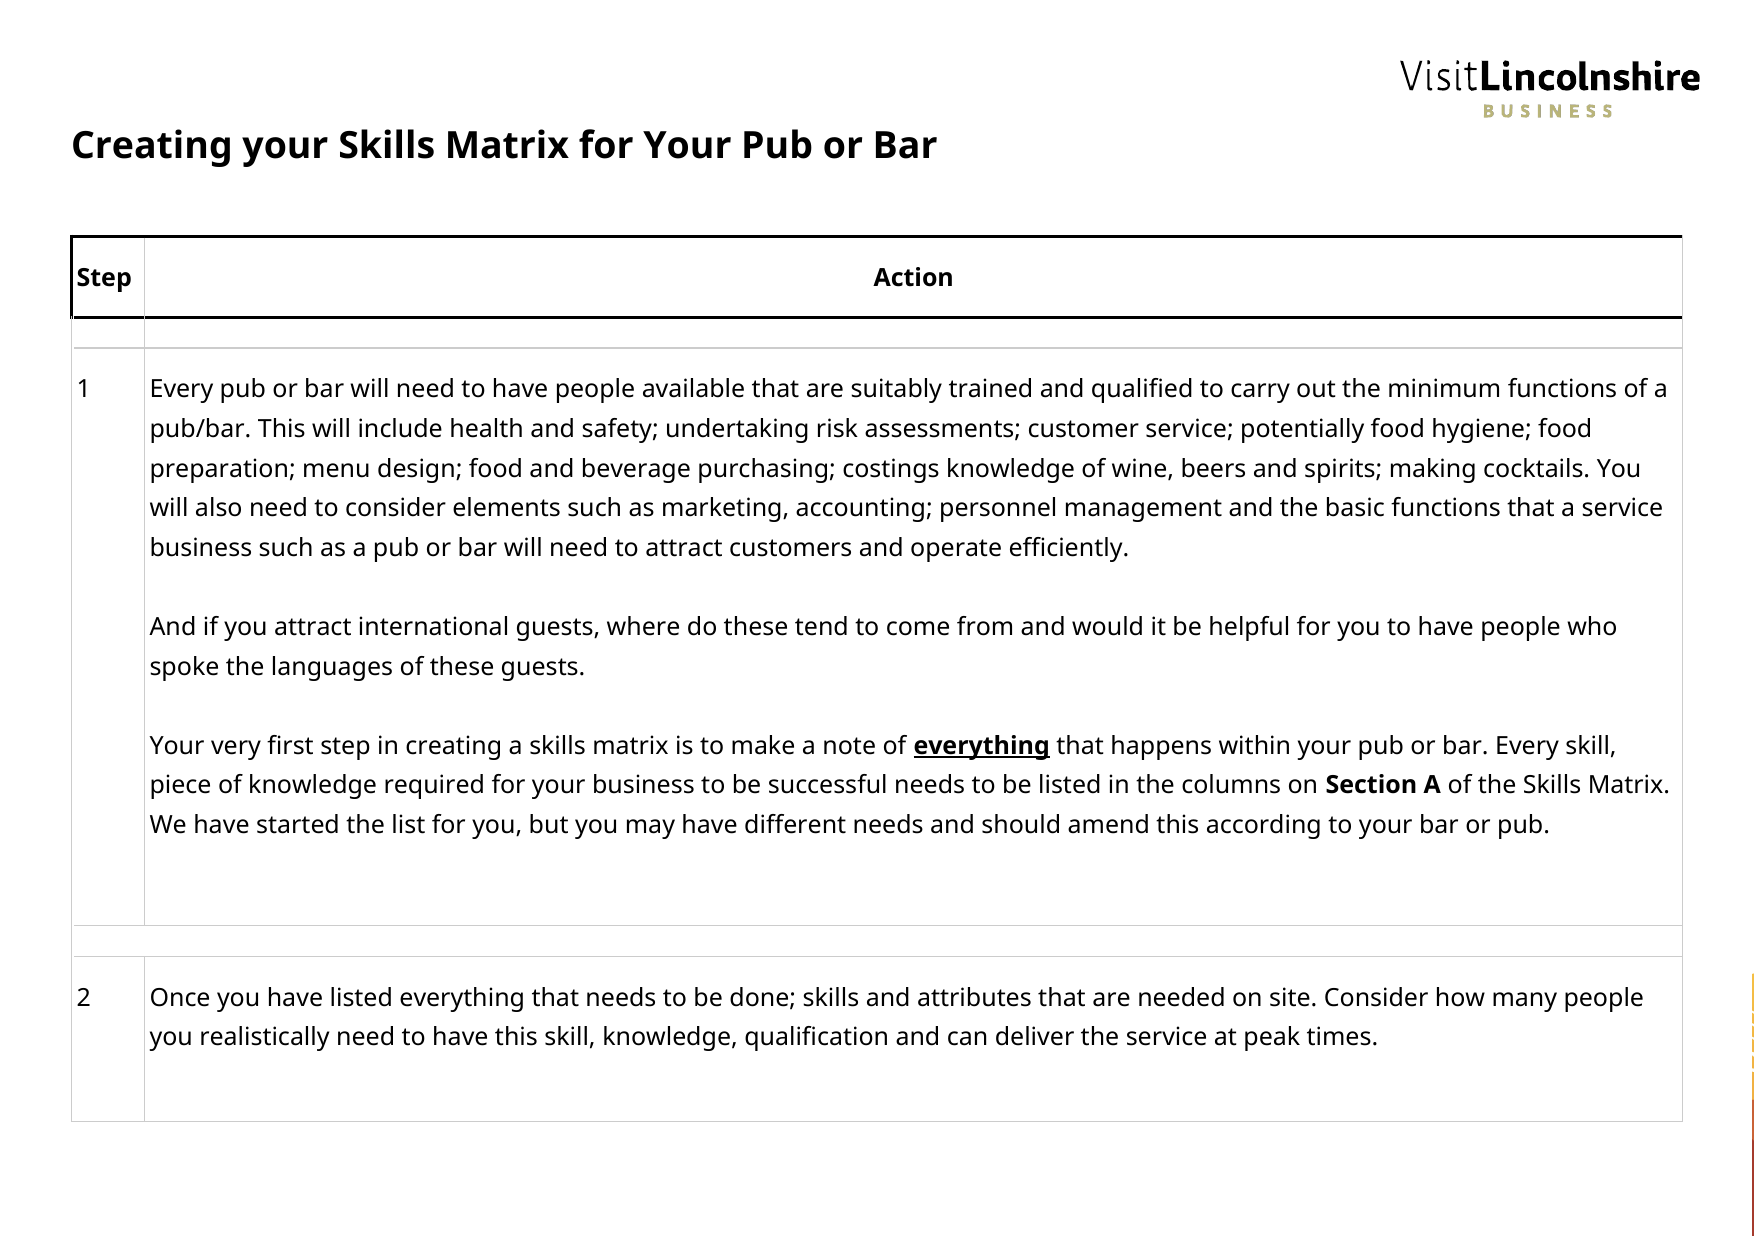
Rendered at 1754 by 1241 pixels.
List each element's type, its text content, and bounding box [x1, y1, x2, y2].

table_cell [72, 316, 144, 347]
table_cell Every pub or bar will need to have people available that are suitably trained and qualified to carry out the minimum functions of a pub/bar. This will include health and safety; undertaking risk assessments; customer service; potentially food hygiene; food preparation; menu design; food and beverage purchasing; costings knowledge of wine, beers and spirits; making cocktails. You will also need to consider elements such as marketing, accounting; personnel management and the basic functions that a service business such as a pub or bar will need to attract customers and operate efficiently. And if you attract international guests, where do these tend to come from and would it be helpful for you to have people who spoke the languages of these guests. Your very first step in creating a skills matrix is to make a note of everything that happens within your pub or bar. Every skill, piece of knowledge required for your business to be successful needs to be listed in the columns on Section A of the Skills Matrix. We have started the list for you, but you may have different needs and should amend this according to your bar or pub. [145, 349, 1682, 924]
table_cell 1 [72, 347, 144, 924]
table_cell [72, 925, 1682, 956]
table_cell [145, 319, 1682, 347]
picture [0, 0, 1754, 1241]
table_header Action [145, 238, 1682, 316]
table_header Step [73, 238, 144, 316]
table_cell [145, 957, 1682, 1121]
text Creating your Skills Matrix for Your Pub or Bar [71, 118, 1683, 169]
table_cell 2 [72, 956, 144, 1121]
